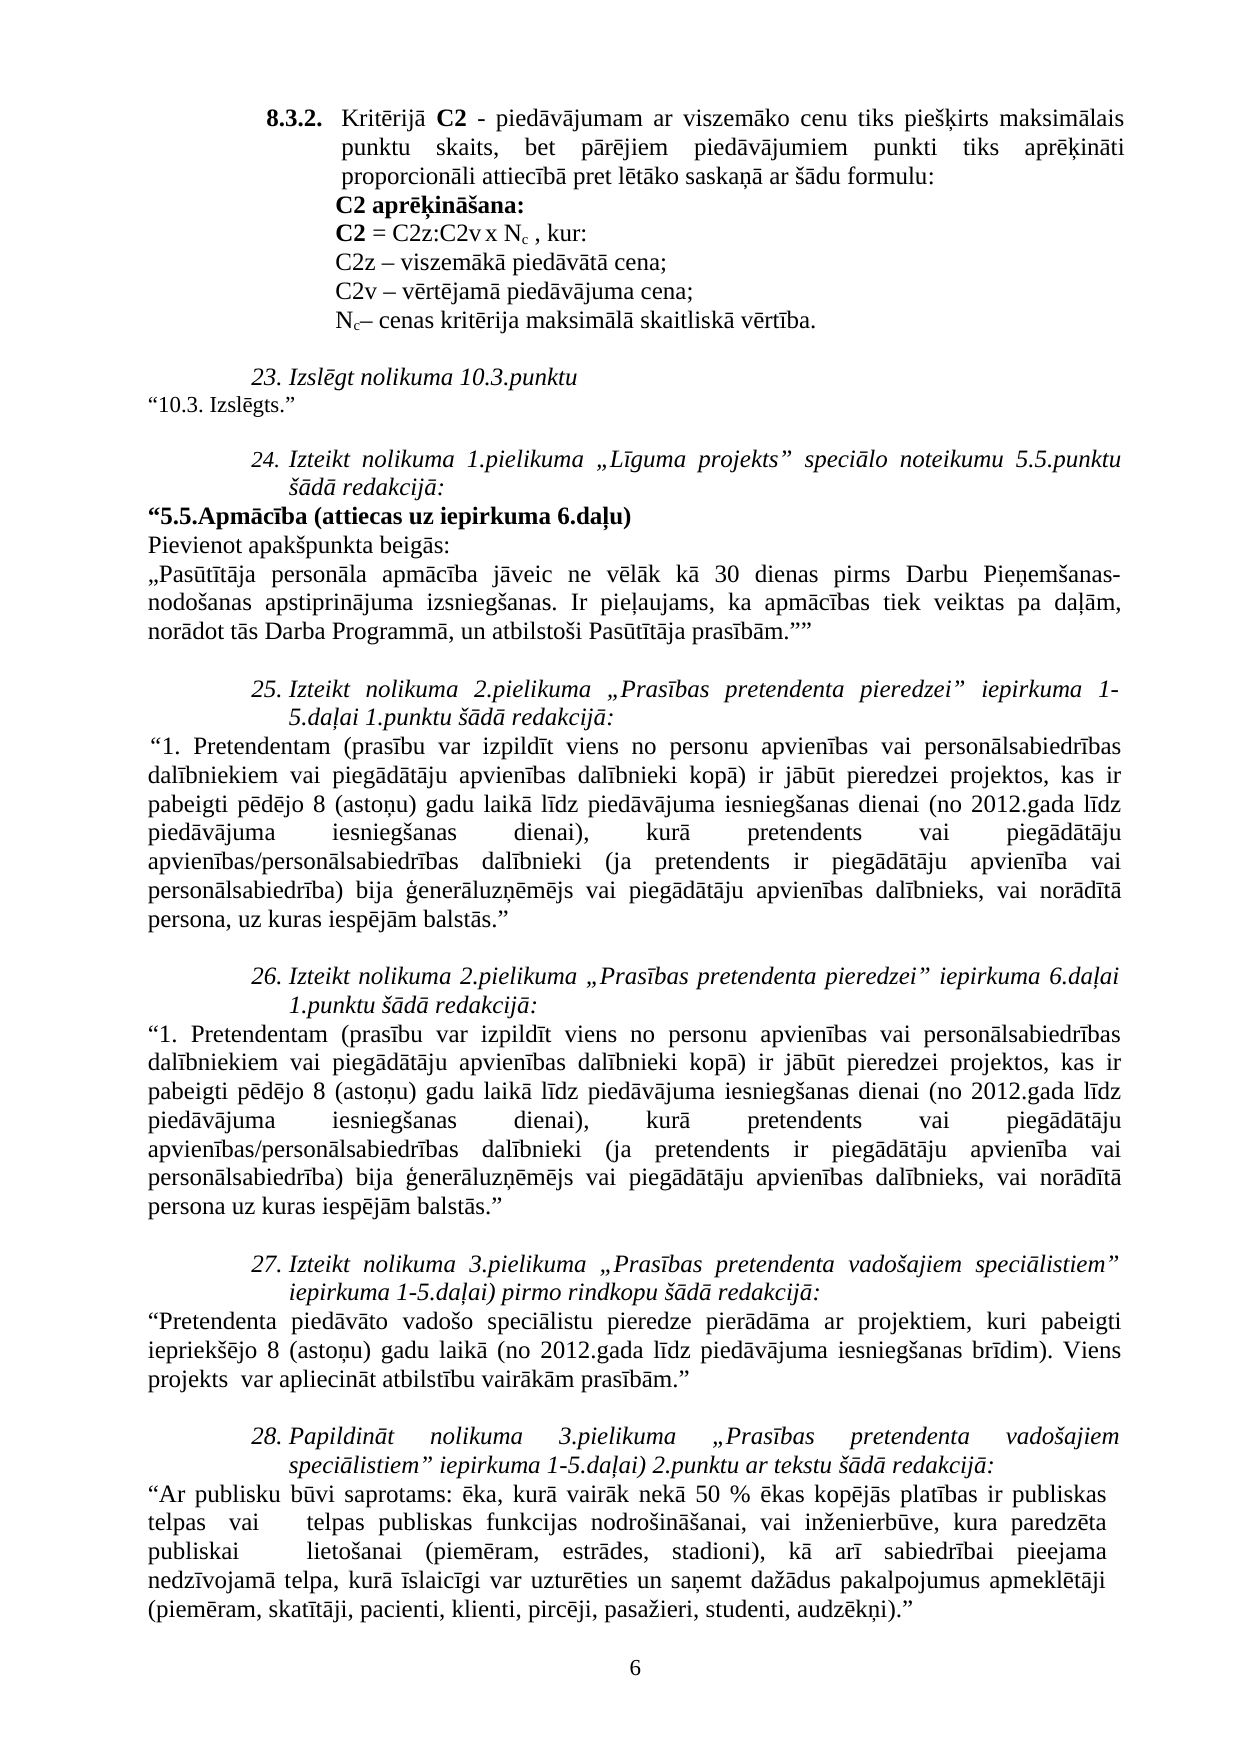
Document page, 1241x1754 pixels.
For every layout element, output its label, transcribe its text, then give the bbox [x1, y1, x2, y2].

list Izteikt nolikuma 1.pielikuma „Līguma projekts” speciālo noteikumu 5.5.punktu šādā redakcijā: [251, 444, 1122, 501]
text Nc– cenas kritērija maksimālā skaitliskā vērtība. [292, 305, 1122, 333]
text “1. Pretendentam (prasību var izpildīt viens no personu apvienības vai personālsabiedrības dalībniekiem vai piegādātāju apvienības dalībnieki kopā) ir jābūt pieredzei projektos, kas ir pabeigti pēdējo 8 (astoņu) gadu laikā līdz piedāvājuma iesniegšanas dienai (no 2012.gada līdz piedāvājuma iesniegšanas dienai), kurā pretendents vai piegādātāju apvienības/personālsabiedrības dalībnieki (ja pretendents ir piegādātāju apvienība vai personālsabiedrība) bija ģenerāluzņēmējs vai piegādātāju apvienības dalībnieks, vai norādītā persona, uz kuras iespējām balstās.” [148, 731, 1122, 932]
text “10.3. Izslēgts.” [148, 391, 1122, 417]
list Izteikt nolikuma 2.pielikuma „Prasības pretendenta pieredzei” iepirkuma 6.daļai 1.punktu šādā redakcijā: [251, 961, 1122, 1019]
text “1. Pretendentam (prasību var izpildīt viens no personu apvienības vai personālsabiedrības dalībniekiem vai piegādātāju apvienības dalībnieki kopā) ir jābūt pieredzei projektos, kas ir pabeigti pēdējo 8 (astoņu) gadu laikā līdz piedāvājuma iesniegšanas dienai (no 2012.gada līdz piedāvājuma iesniegšanas dienai), kurā pretendents vai piegādātāju apvienības/personālsabiedrības dalībnieki (ja pretendents ir piegādātāju apvienība vai personālsabiedrība) bija ģenerāluzņēmējs vai piegādātāju apvienības dalībnieks, vai norādītā persona uz kuras iespējām balstās.” [148, 1019, 1122, 1220]
text Pievienot apakšpunkta beigās: [148, 530, 1122, 559]
text C2z – viszemākā piedāvātā cena; [307, 247, 1122, 276]
list Papildināt nolikuma 3.pielikuma „Prasības pretendenta vadošajiem speciālistiem” iepirkuma 1-5.daļai) 2.punktu ar tekstu šādā redakcijā: [251, 1421, 1122, 1479]
text “5.5.Apmācība (attiecas uz iepirkuma 6.daļu) [148, 501, 1122, 530]
list Kritērijā C2 - piedāvājumam ar viszemāko cenu tiks piešķirts maksimālais punktu skaits, bet pārējiem piedāvājumiem punkti tiks aprēķināti proporcionāli attiecībā pret lētāko saskaņā ar šādu formulu: [266, 103, 1125, 190]
list Izslēgt nolikuma 10.3.punktu [251, 362, 1122, 391]
text C2 = C2z:C2v x Nc , kur: [263, 218, 1122, 247]
list Izteikt nolikuma 3.pielikuma „Prasības pretendenta vadošajiem speciālistiem” iepirkuma 1-5.daļai) pirmo rindkopu šādā redakcijā: [251, 1249, 1122, 1306]
text „Pasūtītāja personāla apmācība jāveic ne vēlāk kā 30 dienas pirms Darbu Pieņemšanas-nodošanas apstiprinājuma izsniegšanas. Ir pieļaujams, ka apmācības tiek veiktas pa daļām, norādot tās Darba Programmā, un atbilstoši Pasūtītāja prasībām.”” [148, 559, 1122, 645]
list Izteikt nolikuma 2.pielikuma „Prasības pretendenta pieredzei” iepirkuma 1-5.daļai 1.punktu šādā redakcijā: [251, 674, 1122, 731]
text “Ar publisku būvi saprotams: ēka, kurā vairāk nekā 50 % ēkas kopējās platības ir publiskas telpas vai telpas publiskas funkcijas nodrošināšanai, vai inženierbūve, kura paredzēta publiskai lietošanai (piemēram, estrādes, stadioni), kā arī sabiedrībai pieejama nedzīvojamā telpa, kurā īslaicīgi var uzturēties un saņemt dažādus pakalpojumus apmeklētāji (piemēram, skatītāji, pacienti, klienti, pircēji, pasažieri, studenti, audzēkņi).” [148, 1479, 1107, 1622]
list C2 aprēķināšana: [278, 190, 1125, 218]
text C2v – vērtējamā piedāvājuma cena; [292, 276, 1122, 305]
